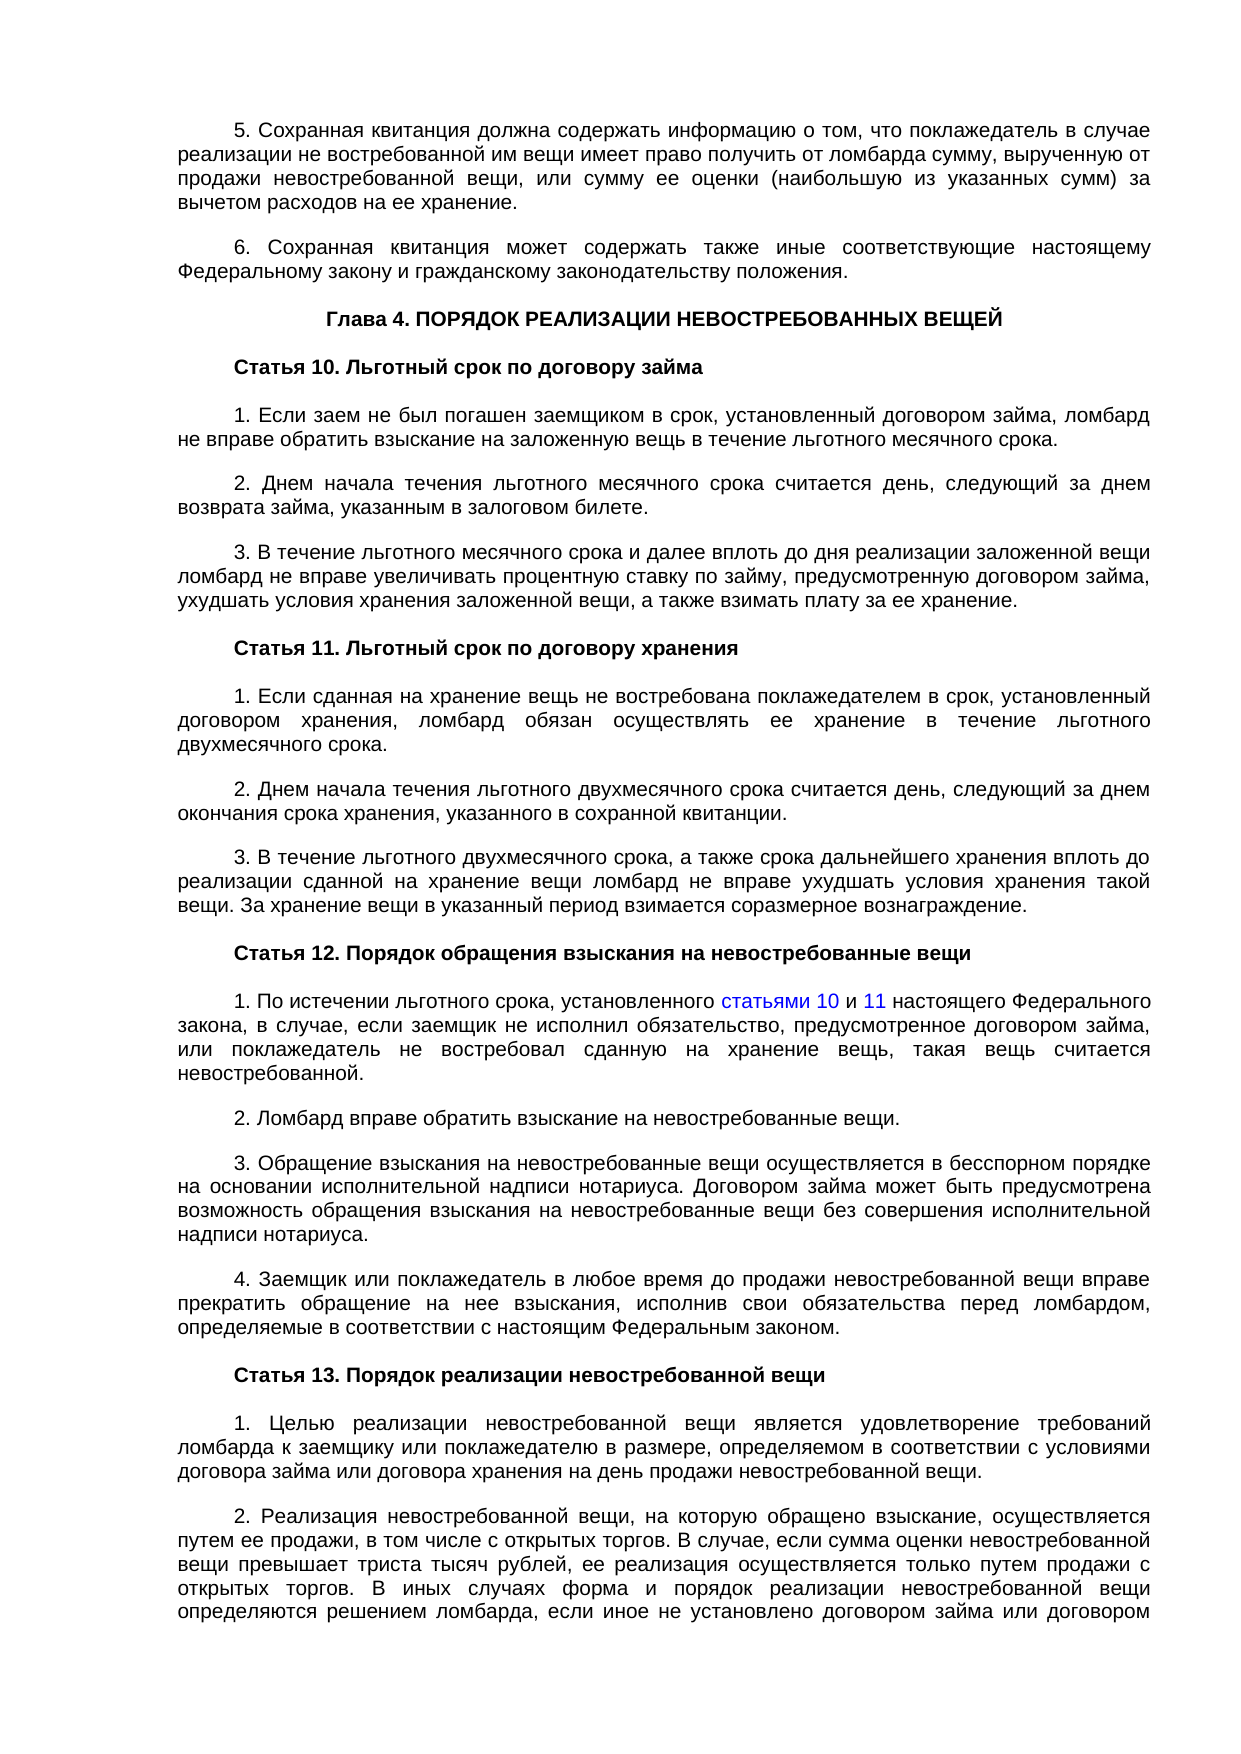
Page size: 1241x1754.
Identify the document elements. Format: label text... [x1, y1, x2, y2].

text 3. В течение льготного двухмесячного срока, а также срока дальнейшего хранения вплоть до реализации сданной на хранение вещи ломбард не вправе ухудшать условия хранения такой вещи. За хранение вещи в указанный период взимается соразмерное вознаграждение. [177, 845, 1152, 917]
text 6. Сохранная квитанция может содержать также иные соответствующие настоящему Федеральному закону и гражданскому законодательству положения. [177, 235, 1152, 283]
title Статья 11. Льготный срок по договору хранения [177, 636, 1152, 660]
text 5. Сохранная квитанция должна содержать информацию о том, что поклажедатель в случае реализации не востребованной им вещи имеет право получить от ломбарда сумму, вырученную от продажи невостребованной вещи, или сумму ее оценки (наибольшую из указанных сумм) за вычетом расходов на ее хранение. [177, 118, 1152, 214]
text 2. Ломбард вправе обратить взыскание на невостребованные вещи. [177, 1106, 1152, 1129]
text 1. Если сданная на хранение вещь не востребована поклажедателем в срок, установленный договором хранения, ломбард обязан осуществлять ее хранение в течение льготного двухмесячного срока. [177, 684, 1152, 756]
title Статья 13. Порядок реализации невостребованной вещи [177, 1363, 1152, 1387]
text 3. Обращение взыскания на невостребованные вещи осуществляется в бесспорном порядке на основании исполнительной надписи нотариуса. Договором займа может быть предусмотрена возможность обращения взыскания на невостребованные вещи без совершения исполнительной надписи нотариуса. [177, 1150, 1152, 1246]
text 2. Днем начала течения льготного двухмесячного срока считается день, следующий за днем окончания срока хранения, указанного в сохранной квитанции. [177, 776, 1152, 824]
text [177, 1503, 1152, 1623]
title Статья 10. Льготный срок по договору займа [177, 354, 1152, 378]
text 3. В течение льготного месячного срока и далее вплоть до дня реализации заложенной вещи ломбард не вправе увеличивать процентную ставку по займу, предусмотренную договором займа, ухудшать условия хранения заложенной вещи, а также взимать плату за ее хранение. [177, 540, 1152, 612]
text 1. Целью реализации невостребованной вещи является удовлетворение требований ломбарда к заемщику или поклажедателю в размере, определяемом в соответствии с условиями договора займа или договора хранения на день продажи невостребованной вещи. [177, 1411, 1152, 1483]
text 2. Днем начала течения льготного месячного срока считается день, следующий за днем возврата займа, указанным в залоговом билете. [177, 471, 1152, 519]
title Глава 4. ПОРЯДОК РЕАЛИЗАЦИИ НЕВОСТРЕБОВАННЫХ ВЕЩЕЙ [177, 307, 1152, 331]
text 1. Если заем не был погашен заемщиком в срок, установленный договором займа, ломбард не вправе обратить взыскание на заложенную вещь в течение льготного месячного срока. [177, 402, 1152, 450]
title Статья 12. Порядок обращения взыскания на невостребованные вещи [177, 941, 1152, 965]
text 1. По истечении льготного срока, установленного статьями 10 и 11 настоящего Федерального закона, в случае, если заемщик не исполнил обязательство, предусмотренное договором займа, или поклажедатель не востребовал сданную на хранение вещь, такая вещь считается невостребованной. [177, 989, 1152, 1085]
text 4. Заемщик или поклажедатель в любое время до продажи невостребованной вещи вправе прекратить обращение на нее взыскания, исполнив свои обязательства перед ломбардом, определяемые в соответствии с настоящим Федеральным законом. [177, 1267, 1152, 1339]
